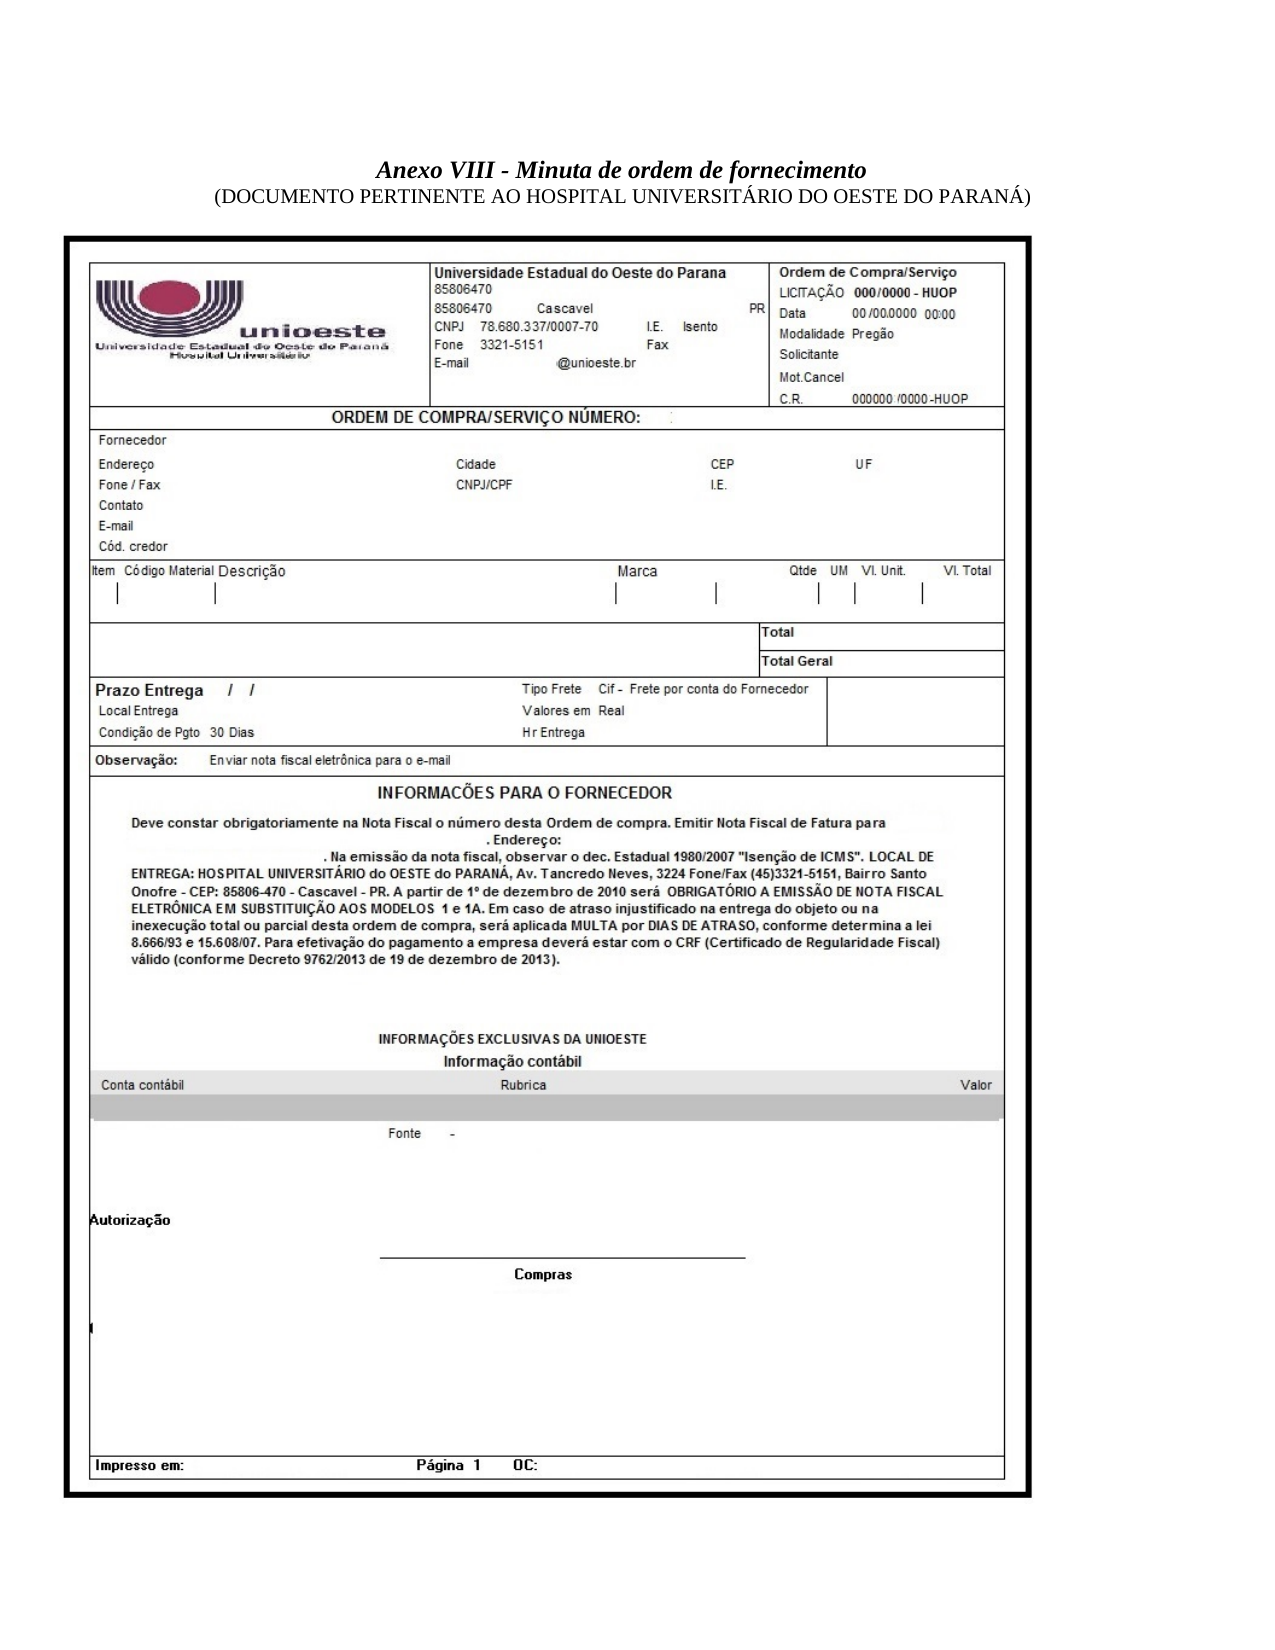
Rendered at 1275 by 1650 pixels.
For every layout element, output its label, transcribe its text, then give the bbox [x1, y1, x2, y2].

text (DOCUMENTO PERTINENTE AO HOSPITAL UNIVERSITÁRIO DO OESTE DO PARANÁ) [59, 183, 1186, 208]
subtitle Anexo VIII - Minuta de ordem de fornecimento [59, 155, 1186, 183]
picture [59, 231, 1039, 1504]
